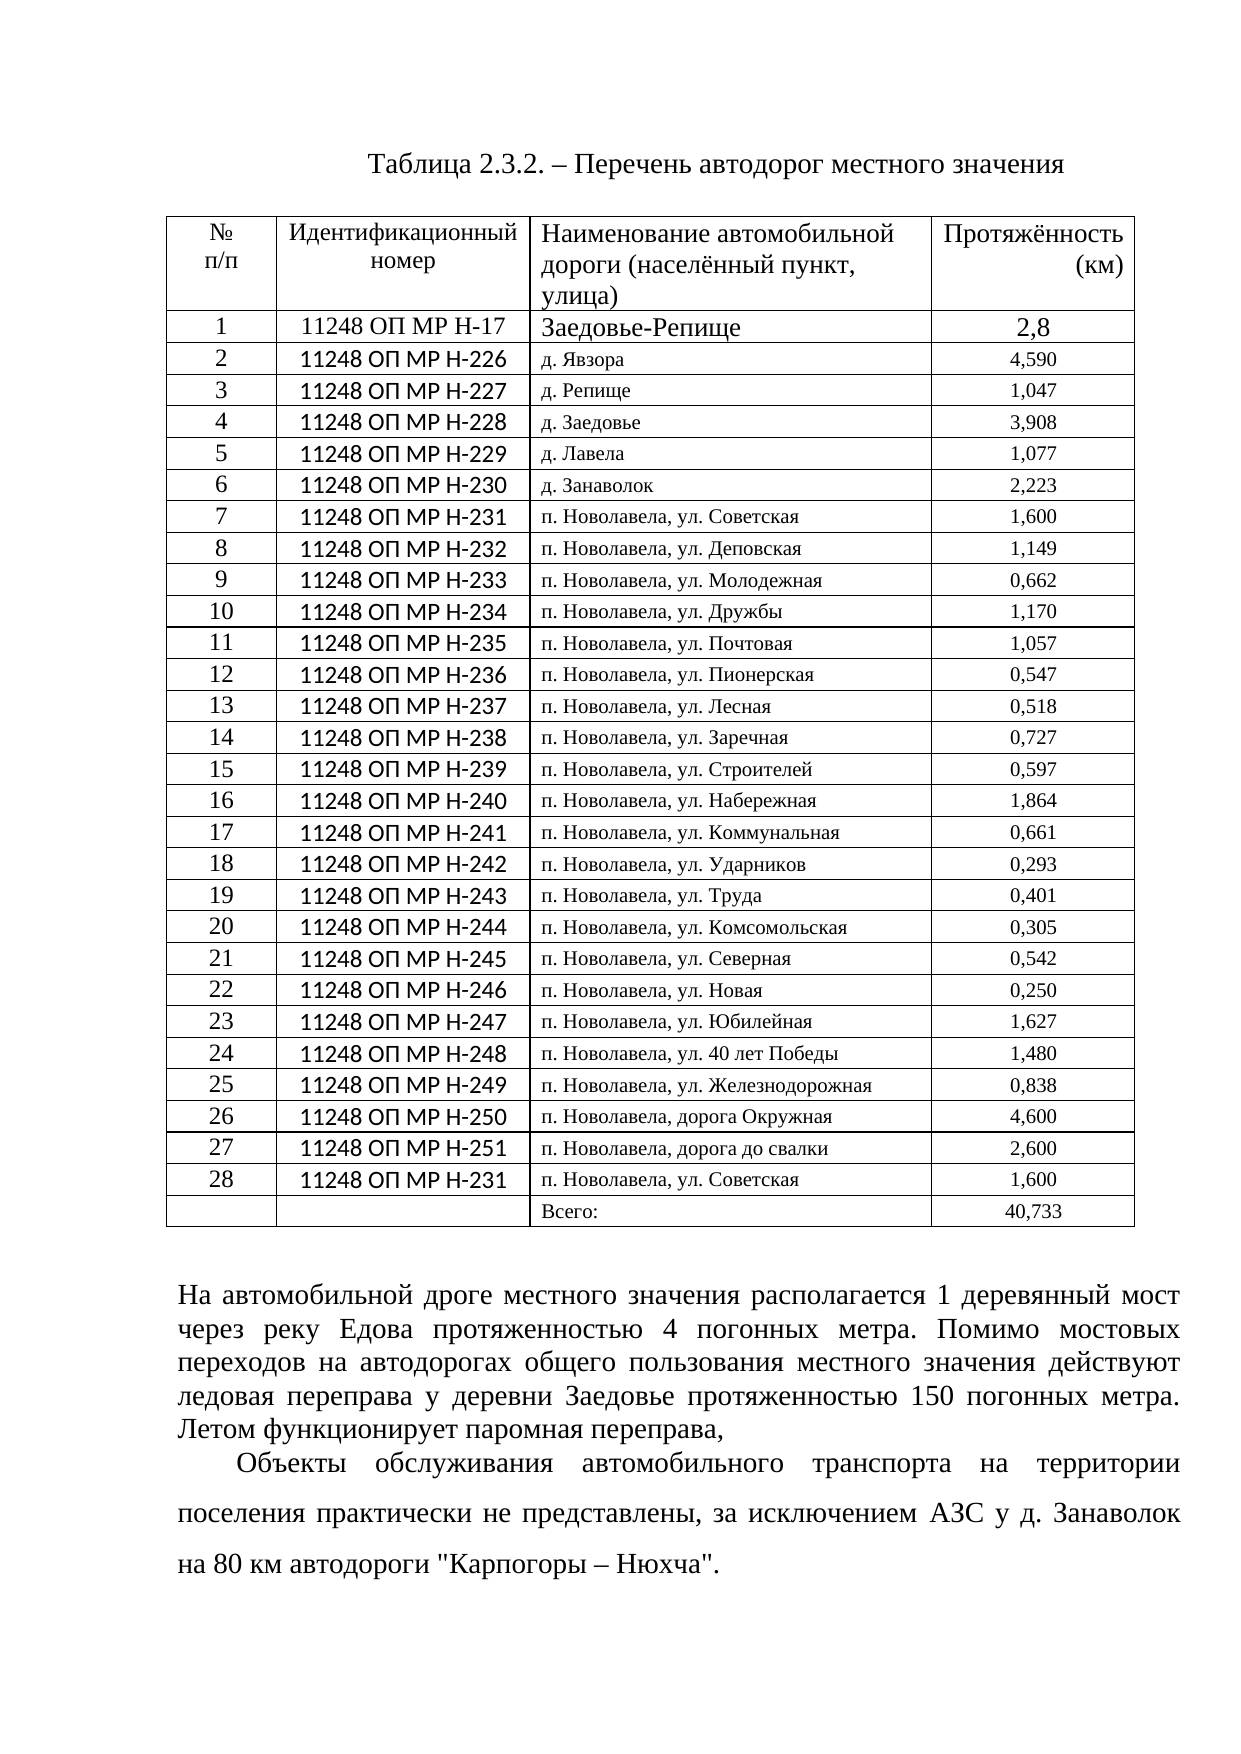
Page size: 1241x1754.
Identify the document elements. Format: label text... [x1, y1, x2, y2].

table_cell 28 [167, 1164, 276, 1194]
table_cell 1,864 [932, 785, 1134, 816]
table_cell п. Новолавела, ул. Строителей [531, 754, 931, 784]
table_cell 11248 ОП МР Н-238 [277, 722, 529, 753]
table_cell 11248 ОП МР Н-249 [277, 1069, 529, 1100]
table_cell п. Новолавела, ул. Железнодорожная [531, 1069, 931, 1100]
table_cell 1,170 [932, 596, 1134, 626]
table_cell 11248 ОП МР Н-244 [277, 911, 529, 942]
table_cell 25 [167, 1069, 276, 1100]
table_cell п. Новолавела, ул. Советская [531, 501, 931, 532]
table_cell 0,597 [932, 754, 1134, 784]
table_cell 11248 ОП МР Н-240 [277, 785, 529, 816]
table_cell 18 [167, 848, 276, 879]
table_cell п. Новолавела, ул. Советская [531, 1164, 931, 1194]
table_header Наименование автомобильной дороги (населённый пункт, улица) [531, 217, 931, 310]
table_cell 1 [167, 311, 276, 342]
table_cell 0,661 [932, 817, 1134, 847]
table_cell 6 [167, 470, 276, 500]
table_cell д. Заедовье [531, 406, 931, 437]
table_cell 1,600 [932, 501, 1134, 532]
table_cell п. Новолавела, ул. Набережная [531, 785, 931, 816]
table_cell 17 [167, 817, 276, 847]
table_cell 1,057 [932, 628, 1134, 658]
table_cell 11248 ОП МР Н-235 [277, 628, 529, 658]
text Объекты обслуживания автомобильного транспорта на территории поселения практически не представлены, за исключением АЗС у д. Занаволок на 80 км автодороги "Карпогоры – Нюхча". [177, 1445, 1181, 1579]
table_cell 1,480 [932, 1038, 1134, 1068]
table_cell д. Явзора [531, 343, 931, 374]
table_cell 23 [167, 1006, 276, 1037]
table_cell 7 [167, 501, 276, 532]
table_cell [277, 1196, 529, 1226]
table_cell 16 [167, 785, 276, 816]
table_cell д. Занаволок [531, 470, 931, 500]
table_cell 1,047 [932, 375, 1134, 405]
table_cell п. Новолавела, ул. 40 лет Победы [531, 1038, 931, 1068]
table_cell п. Новолавела, ул. Молодежная [531, 564, 931, 595]
table_cell 24 [167, 1038, 276, 1068]
table_header Протяжённость (км) [932, 217, 1134, 310]
table_cell п. Новолавела, дорога Окружная [531, 1101, 931, 1131]
table_cell 0,250 [932, 975, 1134, 1005]
table_cell Всего: [531, 1196, 931, 1226]
table_cell Заедовье-Репище [531, 311, 931, 342]
table_cell 11248 ОП МР Н-242 [277, 848, 529, 879]
table_cell 11248 ОП МР Н-229 [277, 438, 529, 468]
table_cell 2 [167, 343, 276, 374]
table_cell 0,542 [932, 943, 1134, 973]
table_cell 13 [167, 691, 276, 721]
table_cell 1,627 [932, 1006, 1134, 1037]
text Таблица 2.3.2. – Перечень автодорог местного значения [177, 146, 1181, 179]
table_cell п. Новолавела, ул. Коммунальная [531, 817, 931, 847]
table_cell 10 [167, 596, 276, 626]
table_cell 8 [167, 533, 276, 563]
table_cell 40,733 [932, 1196, 1134, 1226]
table_cell 0,518 [932, 691, 1134, 721]
table_cell п. Новолавела, ул. Дружбы [531, 596, 931, 626]
table_cell 27 [167, 1133, 276, 1163]
table_cell п. Новолавела, ул. Юбилейная [531, 1006, 931, 1037]
table_cell 19 [167, 880, 276, 910]
table_cell 11248 ОП МР Н-248 [277, 1038, 529, 1068]
table_cell 11248 ОП МР Н-237 [277, 691, 529, 721]
table_cell 22 [167, 975, 276, 1005]
table_cell 11248 ОП МР Н-250 [277, 1101, 529, 1131]
table_cell 11248 ОП МР Н-251 [277, 1133, 529, 1163]
table_cell 11248 ОП МР Н-231 [277, 501, 529, 532]
text На автомобильной дроге местного значения располагается 1 деревянный мост через реку Едова протяженностью 4 погонных метра. Помимо мостовых переходов на автодорогах общего пользования местного значения действуют ледовая переправа у деревни Заедовье протяженностью 150 погонных метра. Летом функционирует паромная переправа, [177, 1277, 1181, 1445]
table_cell 0,401 [932, 880, 1134, 910]
table_cell д. Лавела [531, 438, 931, 468]
table_cell 0,547 [932, 659, 1134, 689]
table_cell 11248 ОП МР Н-228 [277, 406, 529, 437]
table_header № п/п [167, 217, 276, 310]
table_cell 26 [167, 1101, 276, 1131]
table_cell 11248 ОП МР Н-241 [277, 817, 529, 847]
table_cell 20 [167, 911, 276, 942]
table_cell 0,727 [932, 722, 1134, 753]
table_cell 5 [167, 438, 276, 468]
table_cell 0,838 [932, 1069, 1134, 1100]
table_cell 11248 ОП МР Н-17 [277, 311, 529, 342]
table_cell п. Новолавела, ул. Ударников [531, 848, 931, 879]
table_cell 21 [167, 943, 276, 973]
table_cell 3,908 [932, 406, 1134, 437]
table_cell 15 [167, 754, 276, 784]
table_cell 2,223 [932, 470, 1134, 500]
table_cell 3 [167, 375, 276, 405]
table_cell 11248 ОП МР Н-245 [277, 943, 529, 973]
table_cell 9 [167, 564, 276, 595]
table_cell 0,662 [932, 564, 1134, 595]
table_cell 4,590 [932, 343, 1134, 374]
table_cell 11248 ОП МР Н-234 [277, 596, 529, 626]
table_cell п. Новолавела, ул. Труда [531, 880, 931, 910]
table_cell 11248 ОП МР Н-226 [277, 343, 529, 374]
table_cell 11248 ОП МР Н-247 [277, 1006, 529, 1037]
table_cell 11248 ОП МР Н-246 [277, 975, 529, 1005]
table_cell 2,600 [932, 1133, 1134, 1163]
table_cell 11248 ОП МР Н-230 [277, 470, 529, 500]
table_cell п. Новолавела, ул. Заречная [531, 722, 931, 753]
table_cell 11248 ОП МР Н-233 [277, 564, 529, 595]
table_cell п. Новолавела, дорога до свалки [531, 1133, 931, 1163]
table_cell 11248 ОП МР Н-232 [277, 533, 529, 563]
table_cell 4,600 [932, 1101, 1134, 1131]
table_cell 11248 ОП МР Н-227 [277, 375, 529, 405]
table_cell п. Новолавела, ул. Пионерская [531, 659, 931, 689]
table_cell 4 [167, 406, 276, 437]
table_cell п. Новолавела, ул. Почтовая [531, 628, 931, 658]
table_cell 11 [167, 628, 276, 658]
table_cell п. Новолавела, ул. Северная [531, 943, 931, 973]
table_cell д. Репище [531, 375, 931, 405]
table_cell 12 [167, 659, 276, 689]
table_cell 0,305 [932, 911, 1134, 942]
table_cell [167, 1196, 276, 1226]
table_cell 1,600 [932, 1164, 1134, 1194]
table_cell 1,077 [932, 438, 1134, 468]
table_cell п. Новолавела, ул. Комсомольская [531, 911, 931, 942]
table_cell 2,8 [932, 311, 1134, 342]
table_cell 11248 ОП МР Н-236 [277, 659, 529, 689]
table_cell 11248 ОП МР Н-239 [277, 754, 529, 784]
table_cell 11248 ОП МР Н-231 [277, 1164, 529, 1194]
table_header Идентификационный номер [277, 217, 529, 310]
table_cell 1,149 [932, 533, 1134, 563]
table_cell п. Новолавела, ул. Новая [531, 975, 931, 1005]
table_cell 14 [167, 722, 276, 753]
table_cell 11248 ОП МР Н-243 [277, 880, 529, 910]
table_cell п. Новолавела, ул. Деповская [531, 533, 931, 563]
table_cell 0,293 [932, 848, 1134, 879]
table_cell п. Новолавела, ул. Лесная [531, 691, 931, 721]
